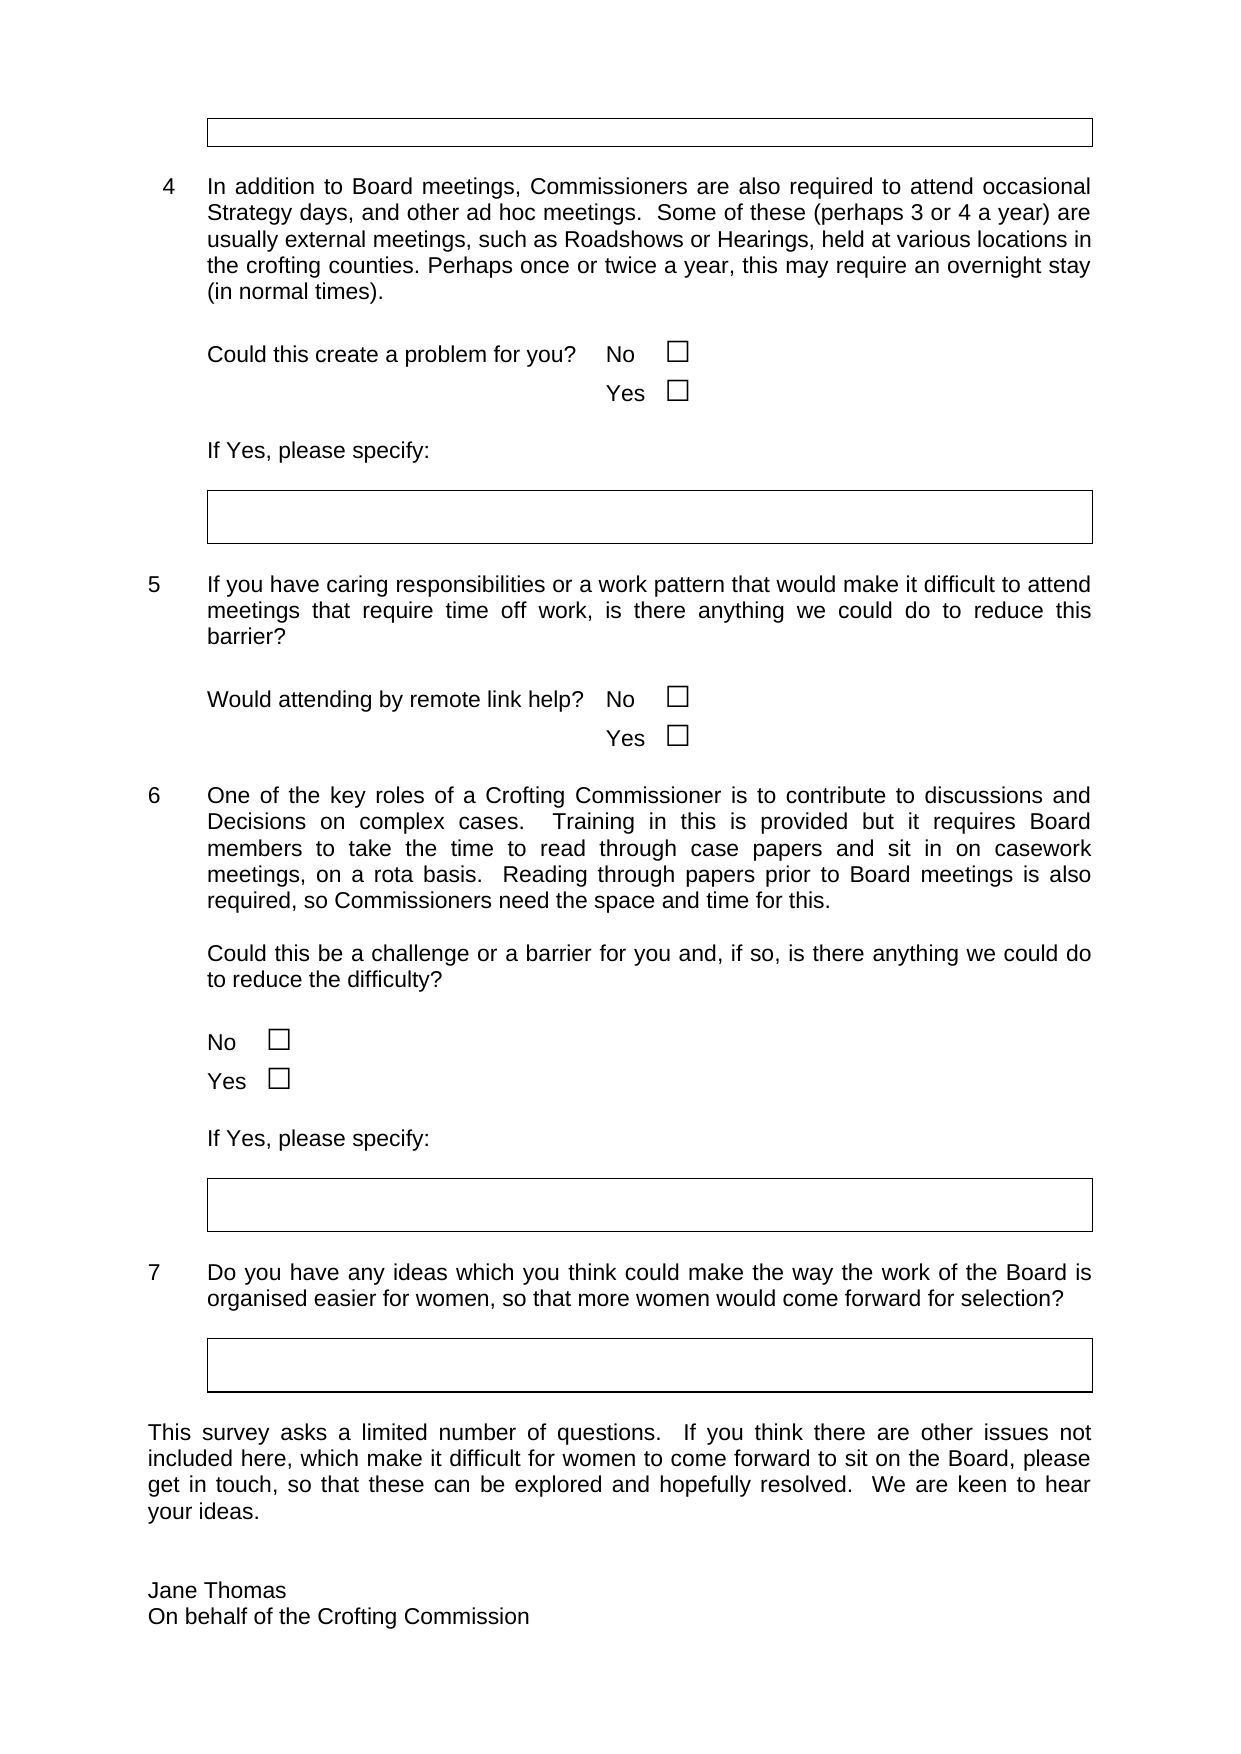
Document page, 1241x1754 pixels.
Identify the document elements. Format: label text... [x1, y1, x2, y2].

list Yes [207, 1059, 1092, 1098]
table_header [208, 491, 1092, 543]
list Yes [223, 716, 1092, 755]
list If you have caring responsibilities or a work pattern that would make it difficult to attend meetings that require time off work, is there anything we could do to reduce this barrier? [148, 571, 1092, 650]
text This survey asks a limited number of questions. If you think there are other issues not included here, which make it difficult for women to come forward to sit on the Board, please get in touch, so that these can be explored and hopefully resolved. We are keen to hear your ideas. [148, 1419, 1092, 1524]
text On behalf of the Crofting Commission [148, 1603, 1092, 1629]
list Would attending by remote link help? No [207, 676, 1092, 716]
text If Yes, please specify: [207, 437, 1092, 463]
list Could this be a challenge or a barrier for you and, if so, is there anything we could do to reduce the difficulty? [207, 940, 1092, 993]
list Do you have any ideas which you think could make the way the work of the Board is organised easier for women, so that more women would come forward for selection? [148, 1258, 1092, 1311]
list In addition to Board meetings, Commissioners are also required to attend occasional Strategy days, and other ad hoc meetings. Some of these (perhaps 3 or 4 a year) are usually external meetings, such as Roadshows or Hearings, held at various locations in the crofting counties. Perhaps once or twice a year, this may require an overnight stay (in normal times). [162, 173, 1092, 305]
list Could this create a problem for you? No [207, 331, 1092, 371]
table_header [208, 119, 1092, 146]
table_header [208, 1179, 1092, 1231]
table_header [208, 1339, 1092, 1391]
list Yes [223, 371, 1092, 410]
list If Yes, please specify: [207, 1125, 1092, 1151]
list One of the key roles of a Crofting Commissioner is to contribute to discussions and Decisions on complex cases. Training in this is provided but it requires Board members to take the time to read through case papers and sit in on casework meetings, on a rota basis. Reading through papers prior to Board meetings is also required, so Commissioners need the space and time for this. [148, 782, 1092, 913]
text Jane Thomas [148, 1577, 1092, 1603]
list No [207, 1019, 1092, 1059]
